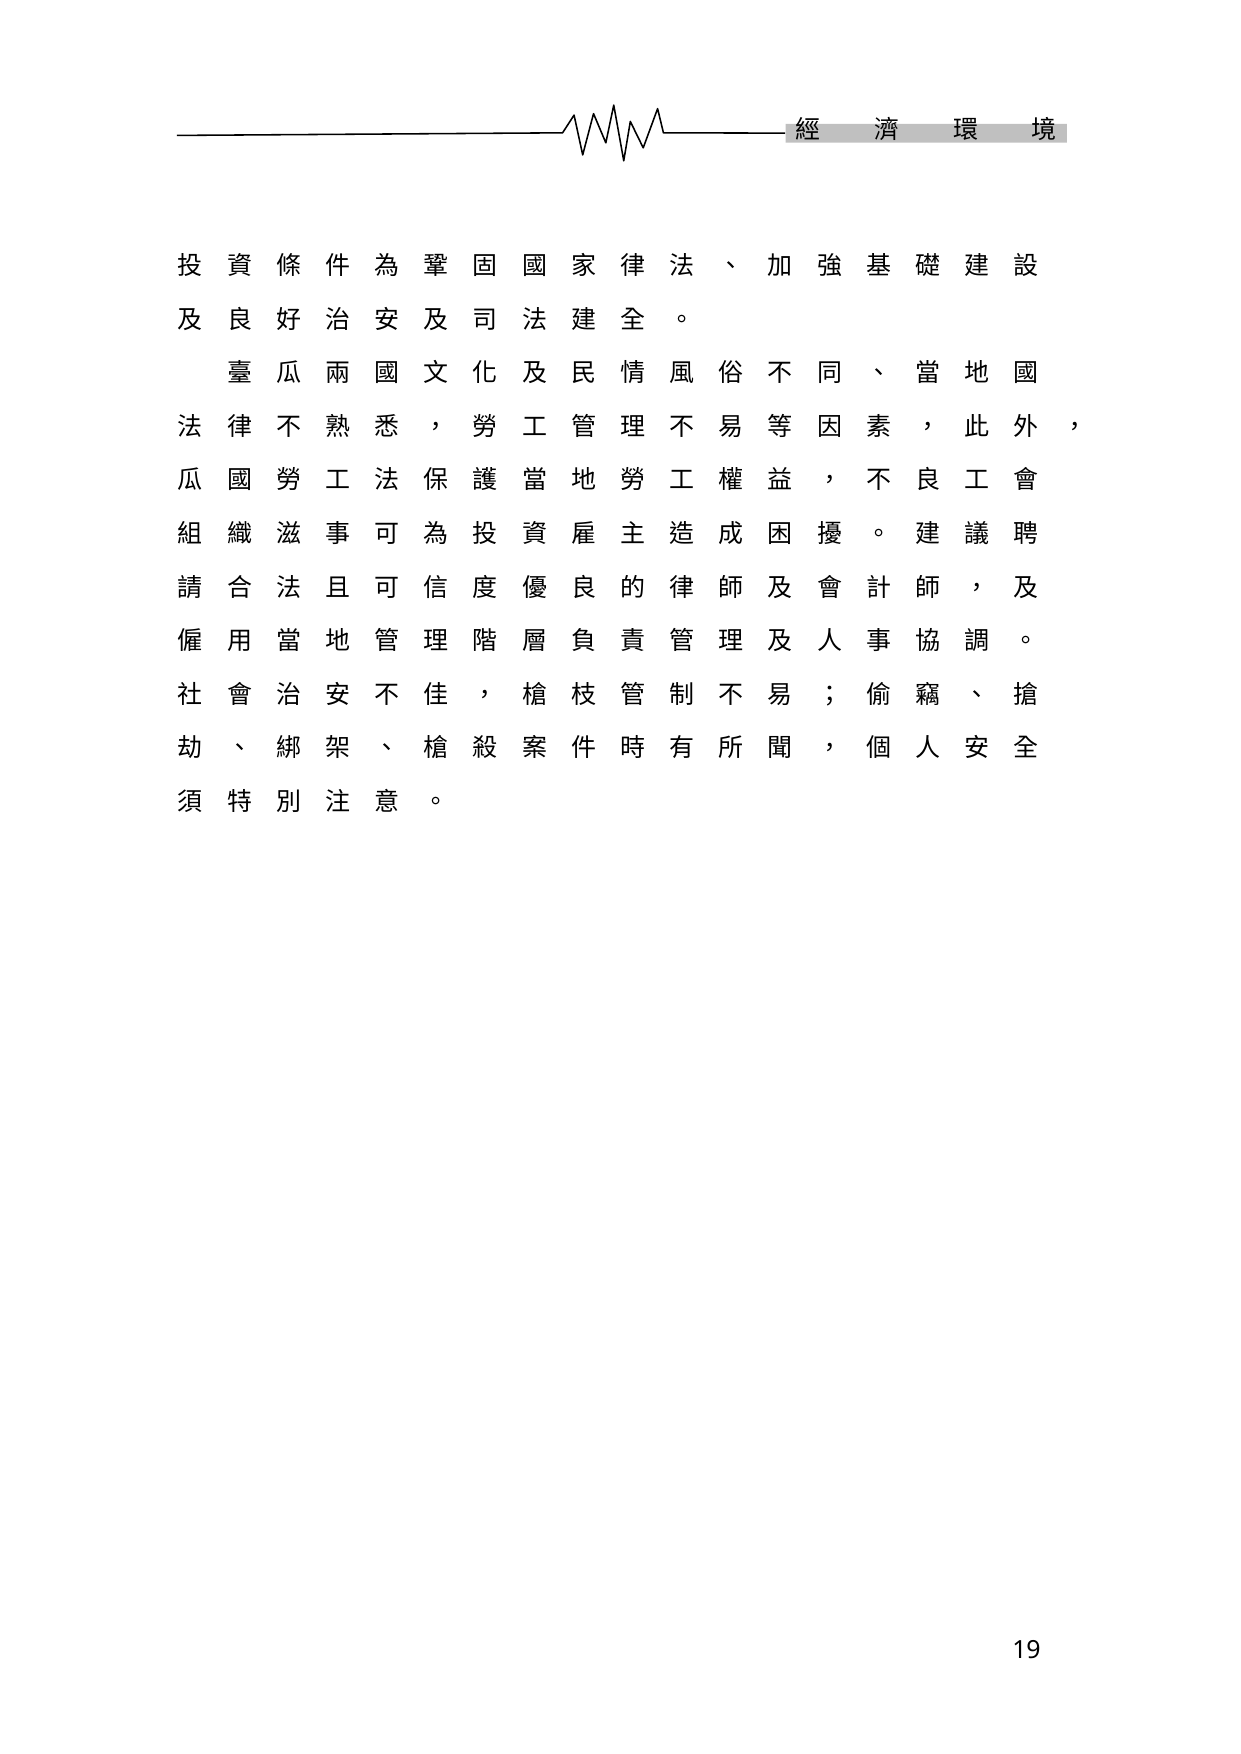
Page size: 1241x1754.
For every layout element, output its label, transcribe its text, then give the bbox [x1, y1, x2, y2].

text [178, 237, 1063, 344]
text 臺瓜兩國文化及民情風俗不同、當地國法律不熟悉，勞工管理不易等因素，此外，瓜國勞工法保護當地勞工權益，不良工會組織滋事可為投資雇主造成困擾。建議聘請合法且可信度優良的律師及會計師，及僱用當地管理階層負責管理及人事協調。社會治安不佳，槍枝管制不易；偷竊、搶劫、綁架、槍殺案件時有所聞，個人安全須特別注意。 [178, 344, 1063, 826]
